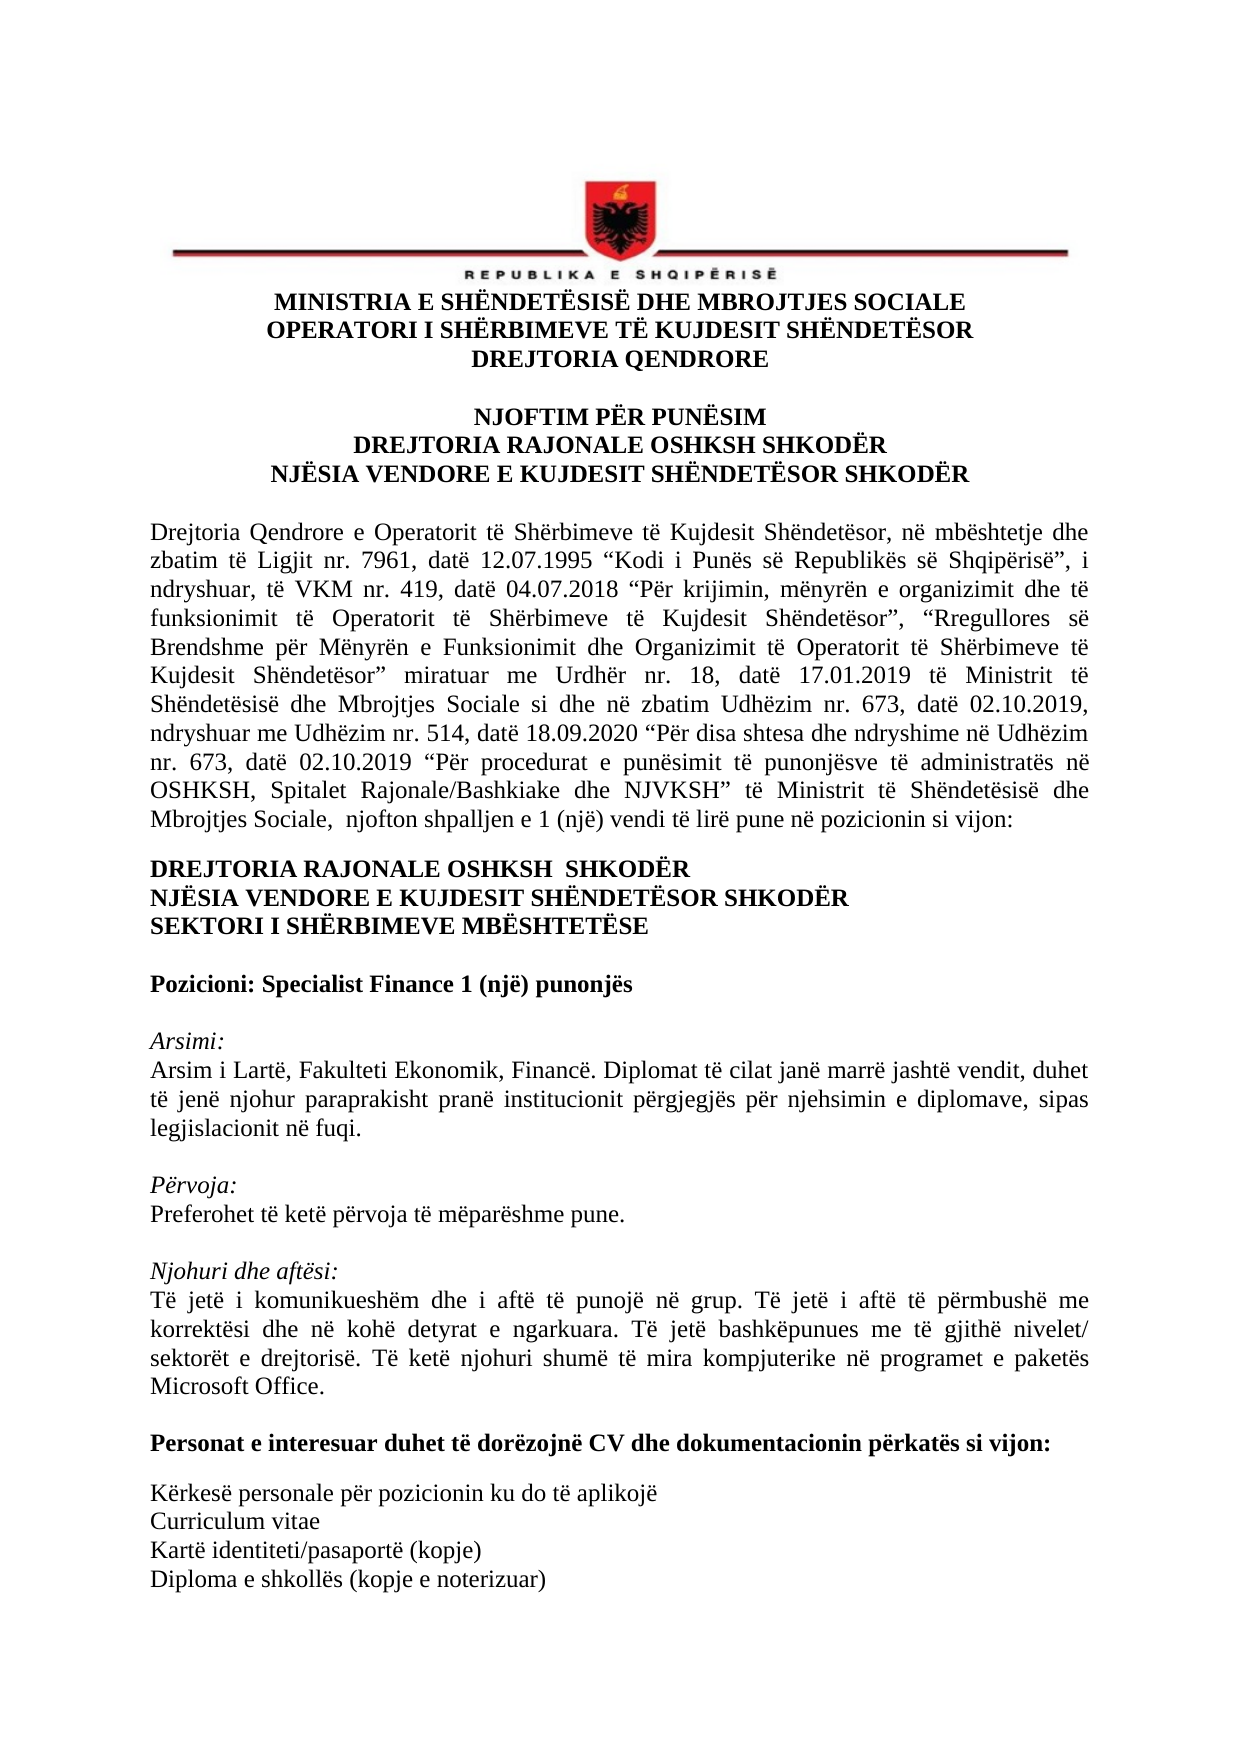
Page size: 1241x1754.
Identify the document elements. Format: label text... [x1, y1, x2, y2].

text OPERATORI I SHËRBIMEVE TË KUJDESIT SHËNDETËSOR [150, 316, 1090, 344]
text NJËSIA VENDORE E KUJDESIT SHËNDETËSOR SHKODËR [150, 459, 1090, 488]
text DREJTORIA RAJONALE OSHKSH SHKODËR [150, 431, 1090, 459]
text Personat e interesuar duhet të dorëzojnë CV dhe dokumentacionin përkatës si vijon: [150, 1428, 1090, 1457]
text NJËSIA VENDORE E KUJDESIT SHËNDETËSOR SHKODËR [150, 883, 1090, 911]
text NJOFTIM PËR PUNËSIM [150, 402, 1090, 431]
text Arsim i Lartë, Fakulteti Ekonomik, Financë. Diplomat të cilat janë marrë jashtë vendit, duhet të jenë njohur paraprakisht pranë institucionit përgjegjës për njehsimin e diplomave, sipas legjislacionit në fuqi. [150, 1055, 1090, 1141]
text Përvoja: [150, 1170, 1090, 1199]
text DREJTORIA RAJONALE OSHKSH SHKODËR [150, 854, 1090, 883]
text Arsimi: [150, 1026, 1090, 1055]
text SEKTORI I SHËRBIMEVE MBËSHTETËSE [150, 911, 1090, 940]
text Diploma e shkollës (kopje e noterizuar) [150, 1564, 1090, 1593]
text MINISTRIA E SHËNDETËSISË DHE MBROJTJES SOCIALE [150, 287, 1090, 316]
text Kartë identiteti/pasaportë (kopje) [150, 1535, 1090, 1564]
text Të jetë i komunikueshëm dhe i aftë të punojë në grup. Të jetë i aftë të përmbushë me korrektësi dhe në kohë detyrat e ngarkuara. Të jetë bashkëpunues me të gjithë nivelet/ sektorët e drejtorisë. Të ketë njohuri shumë të mira kompjuterike në programet e paketës Microsoft Office. [150, 1285, 1090, 1400]
text Kërkesë personale për pozicionin ku do të aplikojë [150, 1478, 1090, 1506]
text Drejtoria Qendrore e Operatorit të Shërbimeve të Kujdesit Shëndetësor, në mbështetje dhe zbatim të Ligjit nr. 7961, datë 12.07.1995 “Kodi i Punës së Republikës së Shqipërisë”, i ndryshuar, të VKM nr. 419, datë 04.07.2018 “Për krijimin, mënyrën e organizimit dhe të funksionimit të Operatorit të Shërbimeve të Kujdesit Shëndetësor”, “Rregullores së Brendshme për Mënyrën e Funksionimit dhe Organizimit të Operatorit të Shërbimeve të Kujdesit Shëndetësor” miratuar me Urdhër nr. 18, datë 17.01.2019 të Ministrit të Shëndetësisë dhe Mbrojtjes Sociale si dhe në zbatim Udhëzim nr. 673, datë 02.10.2019, ndryshuar me Udhëzim nr. 514, datë 18.09.2020 “Për disa shtesa dhe ndryshime në Udhëzim nr. 673, datë 02.10.2019 “Për procedurat e punësimit të punonjësve të administratës në OSHKSH, Spitalet Rajonale/Bashkiake dhe NJVKSH” të Ministrit të Shëndetësisë dhe Mbrojtjes Sociale, njofton shpalljen e 1 (një) vendi të lirë pune në pozicionin si vijon: [150, 517, 1090, 833]
text Curriculum vitae [150, 1506, 1090, 1535]
text Njohuri dhe aftësi: [150, 1256, 1090, 1285]
text Preferohet të ketë përvoja të mëparëshme pune. [150, 1199, 1090, 1228]
text DREJTORIA QENDRORE [150, 344, 1090, 373]
picture [160, 146, 1081, 287]
text Pozicioni: Specialist Finance 1 (një) punonjës [150, 969, 1090, 998]
